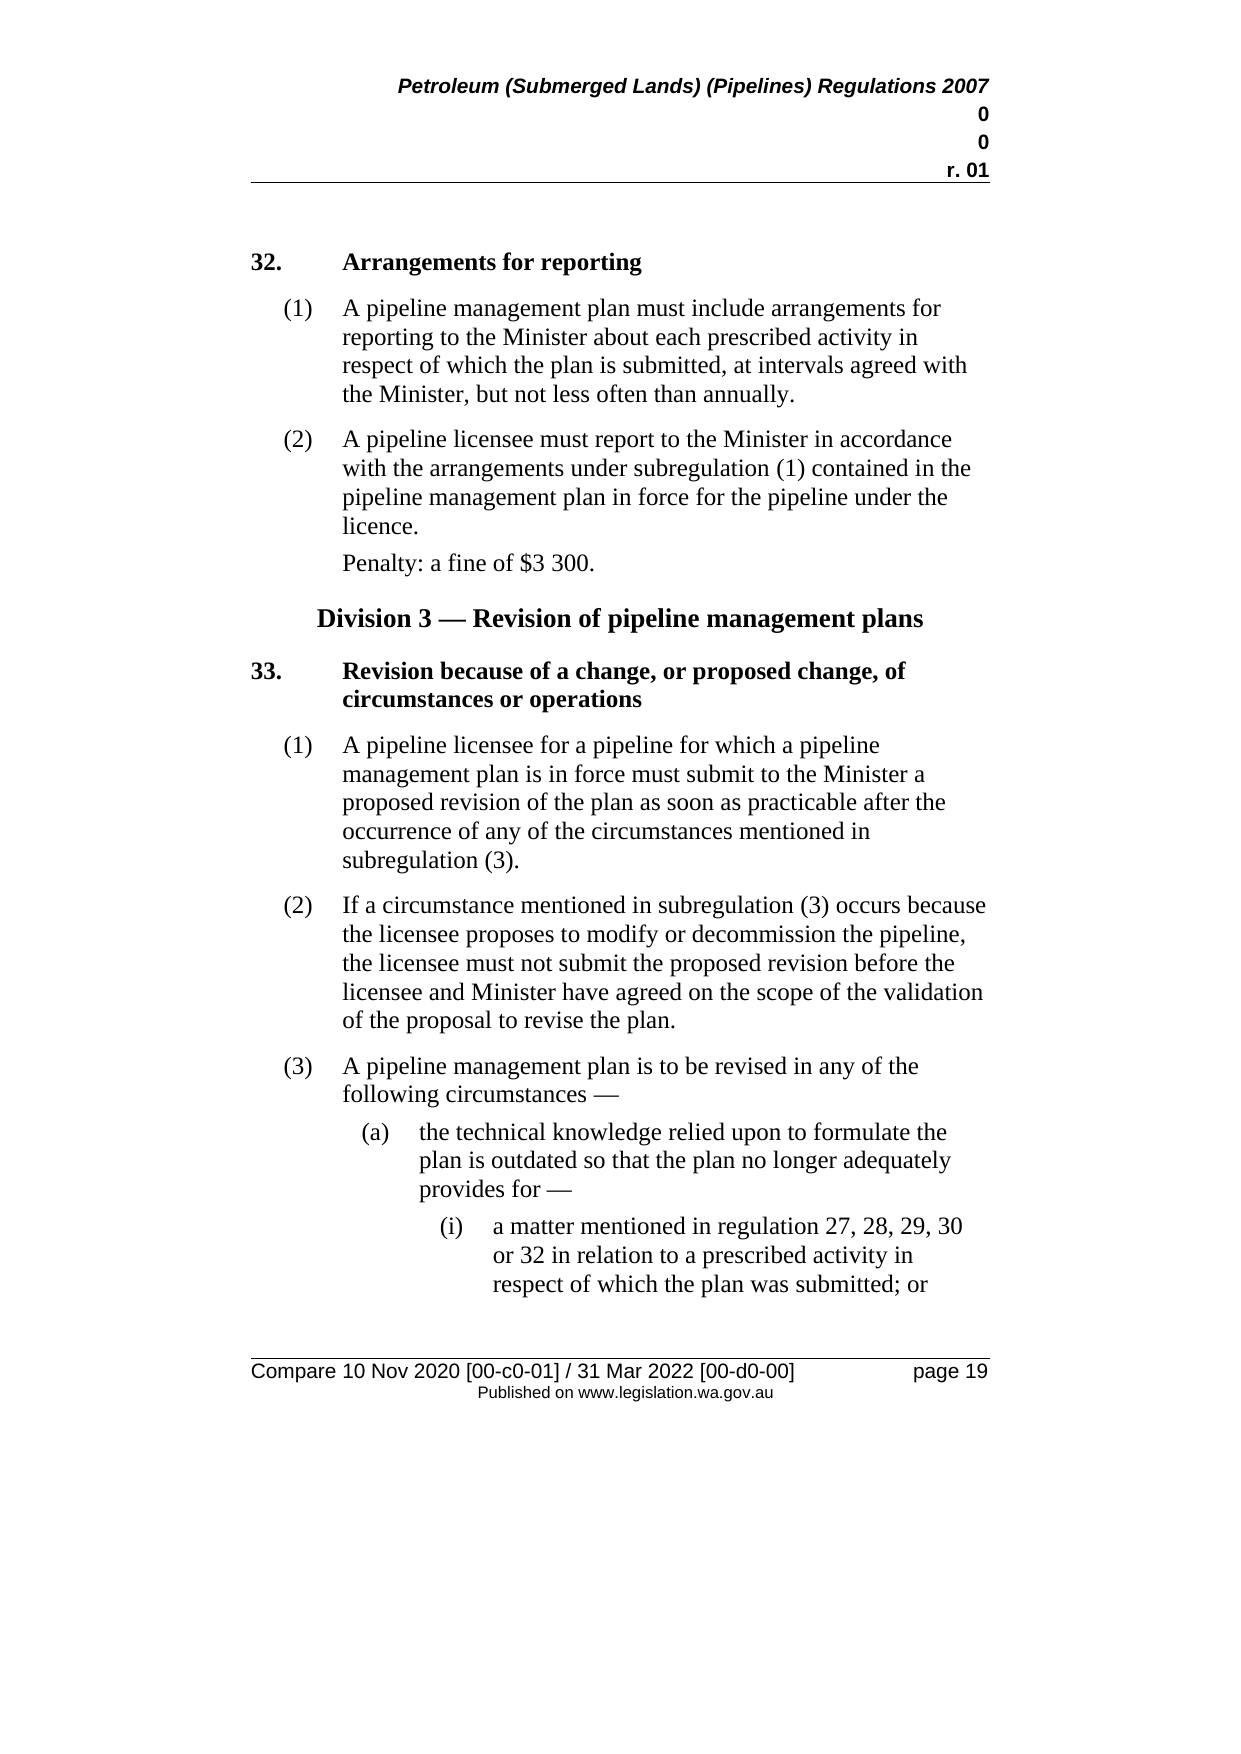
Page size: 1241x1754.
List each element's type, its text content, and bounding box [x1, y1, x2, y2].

text (3) A pipeline management plan is to be revised in any of the following circumstances — [251, 1051, 990, 1108]
subtitle Division 3 — Revision of pipeline management plans [251, 602, 990, 633]
text (1) A pipeline licensee for a pipeline for which a pipeline management plan is in force must submit to the Minister a proposed revision of the plan as soon as practicable after the occurrence of any of the circumstances mentioned in subregulation (3). [251, 730, 990, 874]
subtitle 33. Revision because of a change, or proposed change, of circumstances or operations [251, 656, 990, 713]
text (a) the technical knowledge relied upon to formulate the plan is outdated so that the plan no longer adequately provides for — [251, 1117, 990, 1203]
text Penalty: a fine of $3 300. [251, 548, 990, 577]
text (i) a matter mentioned in regulation 27, 28, 29, 30 or 32 in relation to a prescribed activity in respect of which the plan was submitted; or [251, 1211, 990, 1297]
subtitle 32. Arrangements for reporting [251, 247, 990, 276]
text (2) A pipeline licensee must report to the Minister in accordance with the arrangements under subregulation (1) contained in the pipeline management plan in force for the pipeline under the licence. [251, 424, 990, 539]
text (2) If a circumstance mentioned in subregulation (3) occurs because the licensee proposes to modify or decommission the pipeline, the licensee must not submit the proposed revision before the licensee and Minister have agreed on the scope of the validation of the proposal to revise the plan. [251, 890, 990, 1034]
text (1) A pipeline management plan must include arrangements for reporting to the Minister about each prescribed activity in respect of which the plan is submitted, at intervals agreed with the Minister, but not less often than annually. [251, 293, 990, 408]
